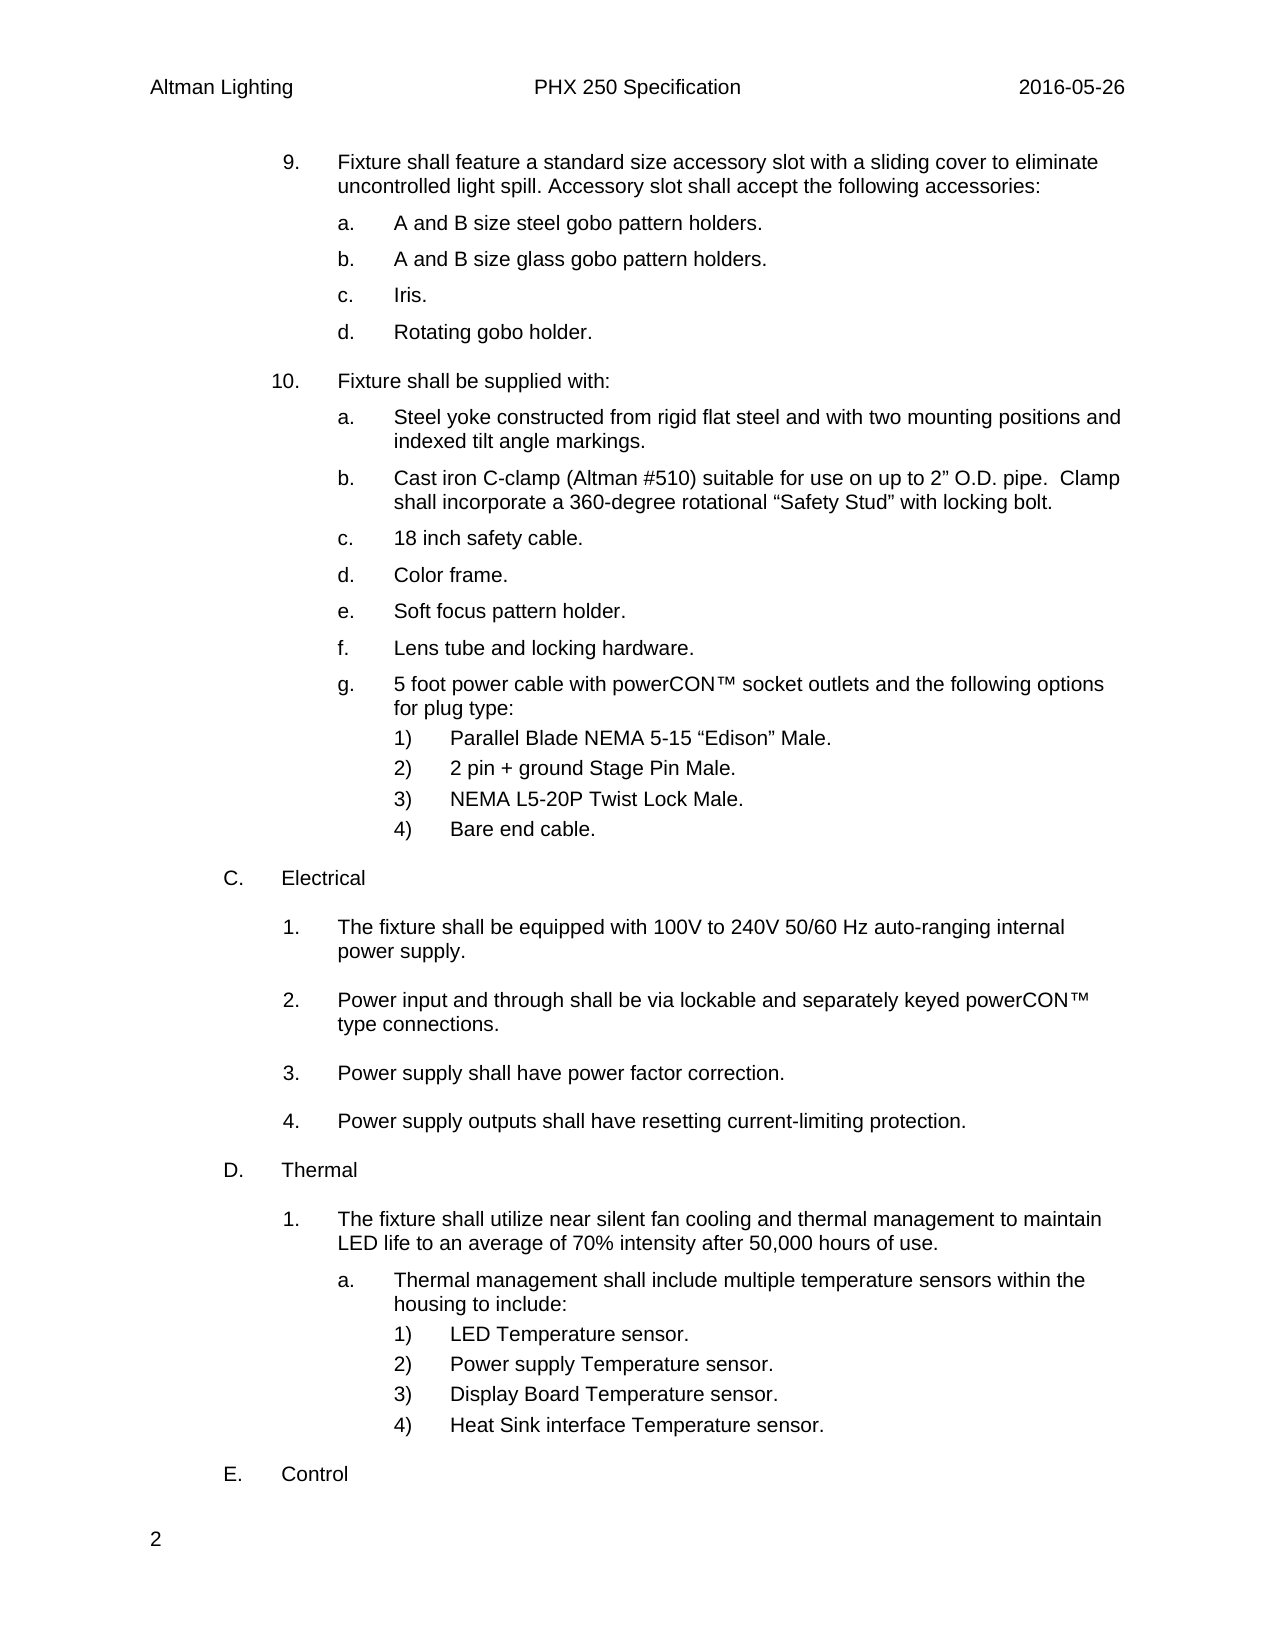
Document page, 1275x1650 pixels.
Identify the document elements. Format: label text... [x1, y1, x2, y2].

subtitle Soft focus pattern holder. [337, 599, 1125, 623]
subtitle The fixture shall utilize near silent fan cooling and thermal management to maintain LED life to an average of 70% intensity after 50,000 hours of use. [300, 1207, 1125, 1255]
subtitle Fixture shall be supplied with: [300, 369, 1125, 393]
subtitle 5 foot power cable with powerCON™ socket outlets and the following options for plug type: [337, 672, 1125, 720]
subtitle Control [223, 1461, 1125, 1485]
subtitle Display Board Temperature sensor. [394, 1382, 1125, 1406]
subtitle Electrical [223, 866, 1125, 889]
subtitle Thermal [223, 1158, 1125, 1182]
subtitle A and B size steel gobo pattern holders. [337, 210, 1125, 234]
subtitle Color frame. [337, 562, 1125, 586]
subtitle A and B size glass gobo pattern holders. [337, 247, 1125, 271]
subtitle Power supply shall have power factor correction. [300, 1060, 1125, 1084]
subtitle Fixture shall feature a standard size accessory slot with a sliding cover to eliminate uncontrolled light spill. Accessory slot shall accept the following accessories: [300, 150, 1125, 198]
subtitle Cast iron C-clamp (Altman #510) suitable for use on up to 2” O.D. pipe. Clamp shall incorporate a 360-degree rotational “Safety Stud” with locking bolt. [337, 466, 1125, 513]
subtitle Heat Sink interface Temperature sensor. [394, 1412, 1125, 1436]
subtitle 18 inch safety cable. [337, 526, 1125, 550]
subtitle The fixture shall be equipped with 100V to 240V 50/60 Hz auto-ranging internal power supply. [300, 914, 1125, 962]
subtitle Bare end cable. [394, 817, 1125, 841]
subtitle Lens tube and locking hardware. [337, 635, 1125, 659]
subtitle Steel yoke constructed from rigid flat steel and with two mounting positions and indexed tilt angle markings. [337, 405, 1125, 453]
subtitle Parallel Blade NEMA 5-15 “Edison” Male. [394, 726, 1125, 750]
subtitle Rotating gobo holder. [337, 320, 1125, 344]
subtitle Power input and through shall be via lockable and separately keyed powerCON™ type connections. [300, 987, 1125, 1035]
subtitle Power supply outputs shall have resetting current-limiting protection. [300, 1109, 1125, 1133]
subtitle Iris. [337, 283, 1125, 307]
subtitle Thermal management shall include multiple temperature sensors within the housing to include: [337, 1268, 1125, 1316]
subtitle LED Temperature sensor. [394, 1322, 1125, 1346]
subtitle 2 pin + ground Stage Pin Male. [394, 756, 1125, 780]
subtitle Power supply Temperature sensor. [394, 1352, 1125, 1376]
subtitle NEMA L5-20P Twist Lock Male. [394, 786, 1125, 810]
